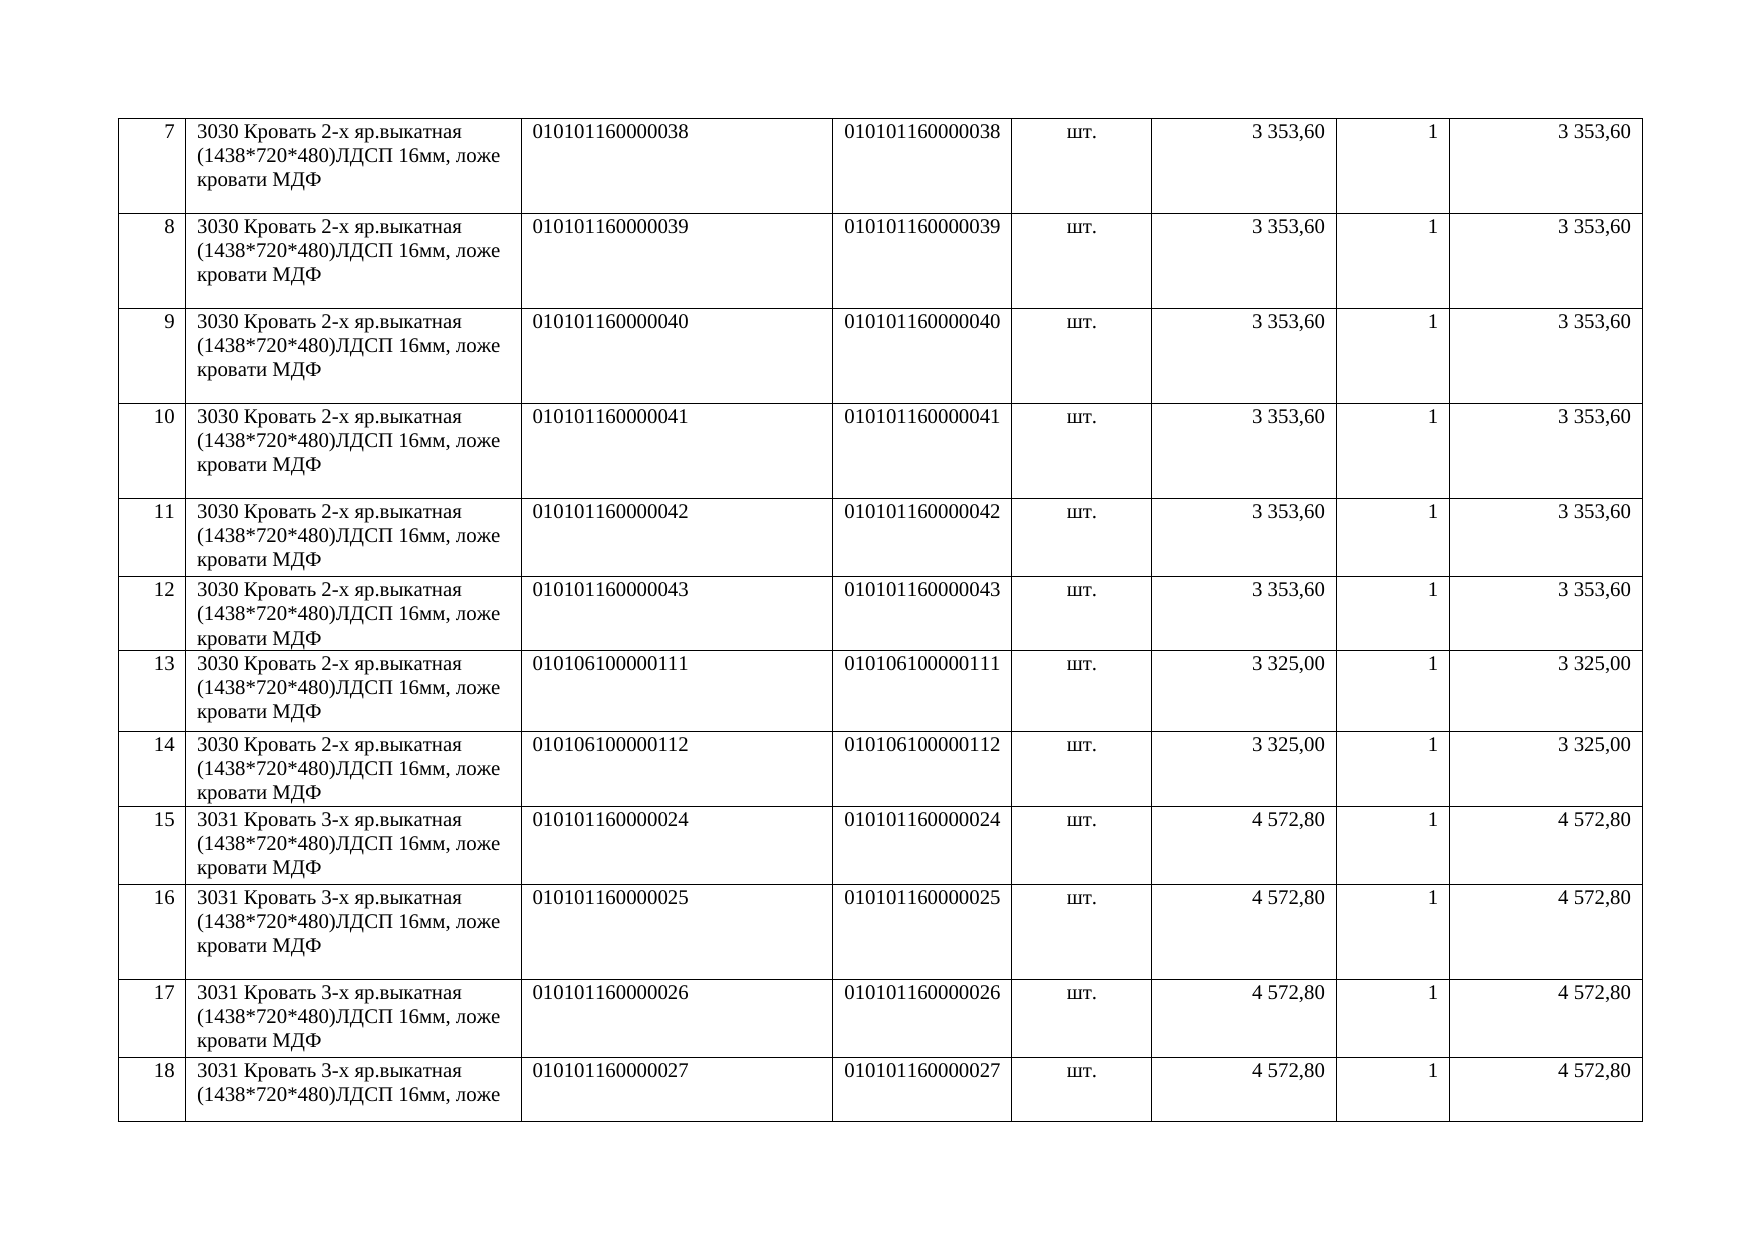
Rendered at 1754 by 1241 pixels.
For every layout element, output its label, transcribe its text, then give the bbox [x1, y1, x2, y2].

table_cell шт. [1012, 1058, 1151, 1121]
table_cell 3 353,60 [1450, 404, 1642, 498]
table_cell 3 325,00 [1450, 651, 1642, 731]
table_cell 4 572,80 [1152, 885, 1336, 979]
table_cell 11 [119, 499, 185, 576]
table_cell 3 353,60 [1152, 577, 1336, 650]
table_cell 010101160000038 [522, 119, 832, 213]
table_cell 1 [1337, 807, 1449, 884]
table_cell 010101160000024 [522, 807, 832, 884]
table_cell шт. [1012, 309, 1151, 403]
table_cell 010101160000039 [522, 214, 832, 308]
table_cell 4 572,80 [1450, 980, 1642, 1057]
table_cell 010101160000027 [522, 1058, 832, 1121]
table_cell шт. [1012, 732, 1151, 806]
table_cell 010101160000042 [833, 499, 1011, 576]
table_cell 12 [119, 577, 185, 650]
table_cell 1 [1337, 885, 1449, 979]
table_cell шт. [1012, 885, 1151, 979]
table_cell 3 353,60 [1450, 309, 1642, 403]
table_cell 3 353,60 [1450, 577, 1642, 650]
table_cell 3 353,60 [1152, 309, 1336, 403]
table_cell 3 353,60 [1152, 499, 1336, 576]
table_cell 18 [119, 1058, 185, 1121]
table_cell 010101160000043 [833, 577, 1011, 650]
table_cell 3 353,60 [1450, 499, 1642, 576]
table_cell 15 [119, 807, 185, 884]
table_cell 7 [119, 119, 185, 213]
table_cell 13 [119, 651, 185, 731]
table_cell 3 325,00 [1450, 732, 1642, 806]
table_cell 4 572,80 [1450, 1058, 1642, 1121]
table_cell 010101160000040 [522, 309, 832, 403]
table_cell 1 [1337, 577, 1449, 650]
table_cell 010106100000112 [833, 732, 1011, 806]
table_cell 1 [1337, 1058, 1449, 1121]
table_cell шт. [1012, 404, 1151, 498]
table_cell 010101160000041 [833, 404, 1011, 498]
table_cell шт. [1012, 980, 1151, 1057]
table_cell 3030 Кровать 2-х яр.выкатная (1438*720*480)ЛДСП 16мм, ложе кровати МДФ [186, 499, 521, 576]
table_cell 010106100000112 [522, 732, 832, 806]
table_cell 3030 Кровать 2-х яр.выкатная (1438*720*480)ЛДСП 16мм, ложе кровати МДФ [186, 732, 521, 806]
table_cell 1 [1337, 980, 1449, 1057]
table_cell 010101160000025 [833, 885, 1011, 979]
table_cell шт. [1012, 499, 1151, 576]
table_cell 1 [1337, 214, 1449, 308]
table_cell 3 353,60 [1152, 119, 1336, 213]
table_cell 1 [1337, 404, 1449, 498]
table_cell 14 [119, 732, 185, 806]
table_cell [186, 214, 521, 308]
table_cell 010101160000024 [833, 807, 1011, 884]
table_cell 4 572,80 [1152, 980, 1336, 1057]
table_cell 3 353,60 [1450, 119, 1642, 213]
table_cell 4 572,80 [1450, 885, 1642, 979]
table_cell 010101160000027 [833, 1058, 1011, 1121]
table_cell 010101160000040 [833, 309, 1011, 403]
table_cell 3 353,60 [1450, 214, 1642, 308]
table_cell 1 [1337, 499, 1449, 576]
table_cell шт. [1012, 119, 1151, 213]
table_cell 3031 Кровать 3-х яр.выкатная (1438*720*480)ЛДСП 16мм, ложе кровати МДФ [186, 807, 521, 884]
table_cell 9 [119, 309, 185, 403]
table_cell 16 [119, 885, 185, 979]
table_cell 1 [1337, 119, 1449, 213]
table_cell 010101160000026 [833, 980, 1011, 1057]
table_cell 17 [119, 980, 185, 1057]
table_cell 3030 Кровать 2-х яр.выкатная (1438*720*480)ЛДСП 16мм, ложе кровати МДФ [186, 309, 521, 403]
table_cell 010101160000025 [522, 885, 832, 979]
table_cell 010101160000042 [522, 499, 832, 576]
table_cell 3030 Кровать 2-х яр.выкатная (1438*720*480)ЛДСП 16мм, ложе кровати МДФ [186, 577, 521, 650]
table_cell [186, 980, 521, 1057]
table_cell 010106100000111 [833, 651, 1011, 731]
table_cell 4 572,80 [1450, 807, 1642, 884]
table_cell 010101160000043 [522, 577, 832, 650]
table_cell 3 353,60 [1152, 214, 1336, 308]
table_cell 010101160000041 [522, 404, 832, 498]
table_cell 1 [1337, 732, 1449, 806]
table_cell 1 [1337, 651, 1449, 731]
table_cell 4 572,80 [1152, 807, 1336, 884]
table_cell шт. [1012, 214, 1151, 308]
table_cell 010101160000038 [833, 119, 1011, 213]
table_cell 3 325,00 [1152, 732, 1336, 806]
table_cell 3 353,60 [1152, 404, 1336, 498]
table_cell 8 [119, 214, 185, 308]
table_cell 010106100000111 [522, 651, 832, 731]
table_cell 010101160000026 [522, 980, 832, 1057]
table_cell 010101160000039 [833, 214, 1011, 308]
table_cell 3030 Кровать 2-х яр.выкатная (1438*720*480)ЛДСП 16мм, ложе кровати МДФ [186, 651, 521, 731]
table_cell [186, 1058, 521, 1121]
table_cell шт. [1012, 651, 1151, 731]
table_cell 3 325,00 [1152, 651, 1336, 731]
table_cell шт. [1012, 577, 1151, 650]
table_cell 10 [119, 404, 185, 498]
table_cell 3031 Кровать 3-х яр.выкатная (1438*720*480)ЛДСП 16мм, ложе кровати МДФ [186, 885, 521, 979]
table_cell шт. [1012, 807, 1151, 884]
table_cell 1 [1337, 309, 1449, 403]
table_cell 3030 Кровать 2-х яр.выкатная (1438*720*480)ЛДСП 16мм, ложе кровати МДФ [186, 404, 521, 498]
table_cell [186, 119, 521, 213]
table_cell 4 572,80 [1152, 1058, 1336, 1121]
